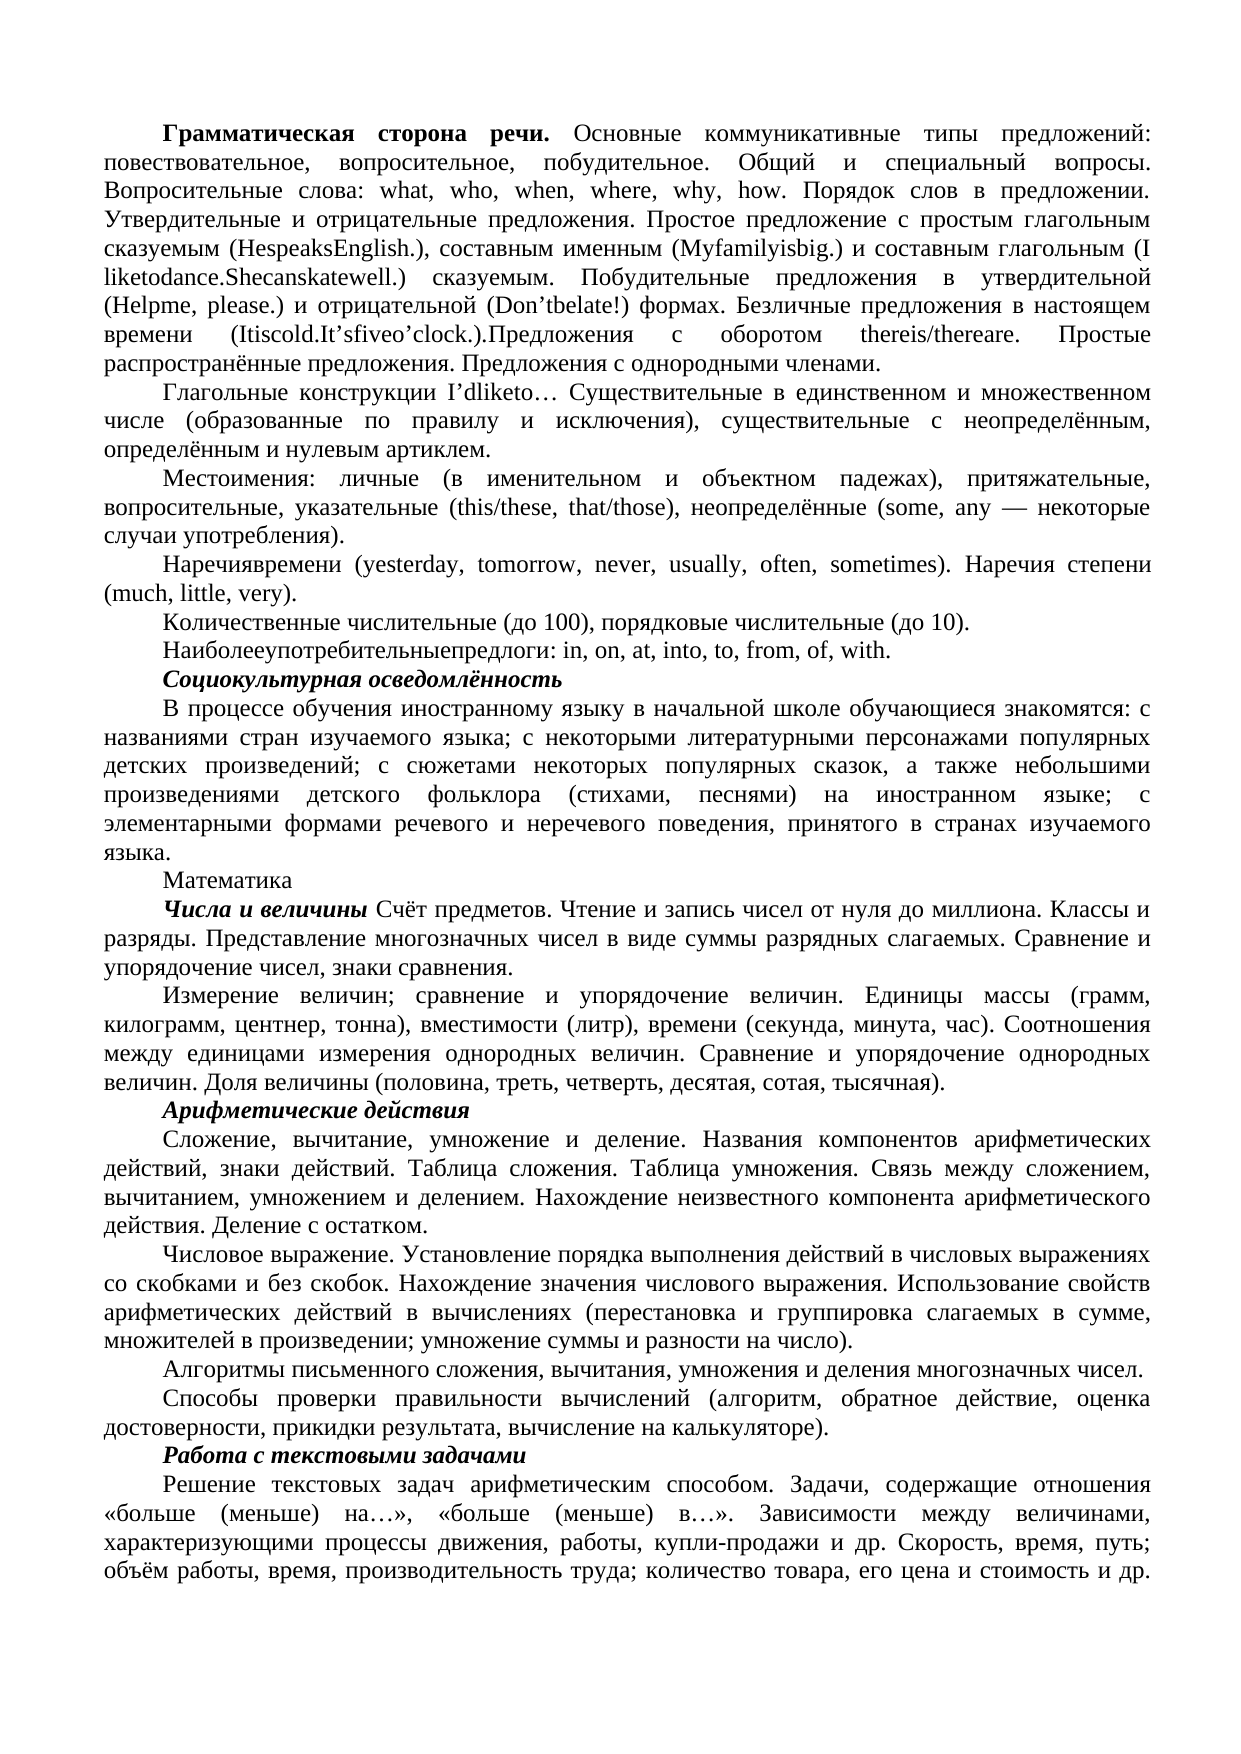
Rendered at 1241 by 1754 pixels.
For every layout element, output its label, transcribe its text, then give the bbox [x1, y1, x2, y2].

text Социокультурная осведомлённость [103, 664, 1152, 693]
text Измерение величин; сравнение и упорядочение величин. Единицы массы (грамм, килограмм, центнер, тонна), вместимости (литр), времени (секунда, минута, час). Соотношения между единицами измерения однородных величин. Сравнение и упорядочение однородных величин. Доля величины (половина, треть, четверть, десятая, сотая, тысячная). [103, 981, 1152, 1096]
text Наречиявремени (yesterday, tomorrow, never, usually, often, sometimes). Наречия степени (much, little, very). [103, 549, 1152, 607]
text Арифметические действия [103, 1096, 1152, 1124]
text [103, 1469, 1152, 1584]
text Числовое выражение. Установление порядка выполнения действий в числовых выражениях со скобками и без скобок. Нахождение значения числового выражения. Использование свойств арифметических действий в вычислениях (перестановка и группировка слагаемых в сумме, множителей в произведении; умножение суммы и разности на число). [103, 1239, 1152, 1354]
text Количественные числительные (до 100), порядковые числительные (до 10). [103, 607, 1152, 636]
text В процессе обучения иностранному языку в начальной школе обучающиеся знакомятся: с названиями стран изучаемого языка; с некоторыми литературными персонажами популярных детских произведений; с сюжетами некоторых популярных сказок, а также небольшими произведениями детского фольклора (стихами, песнями) на иностранном языке; с элементарными формами речевого и неречевого поведения, принятого в странах изучаемого языка. [103, 693, 1152, 866]
text Сложение, вычитание, умножение и деление. Названия компонентов арифметических действий, знаки действий. Таблица сложения. Таблица умножения. Связь между сложением, вычитанием, умножением и делением. Нахождение неизвестного компонента арифметического действия. Деление с остатком. [103, 1124, 1152, 1239]
text Математика [103, 866, 1152, 894]
text Грамматическая сторона речи. Основные коммуникативные типы предложений: повествовательное, вопросительное, побудительное. Общий и специальный вопросы. Вопросительные слова: what, who, when, where, why, how. Порядок слов в предложении. Утвердительные и отрицательные предложения. Простое предложение с простым глагольным сказуемым (HespeaksEnglish.), составным именным (Myfamilyisbig.) и составным глагольным (I liketodance.Shecanskatewell.) сказуемым. Побудительные предложения в утвердительной (Helpme, please.) и отрицательной (Don’tbelate!) формах. Безличные предложения в настоящем времени (Itiscold.It’sfiveo’clock.).Предложения с оборотом thereis/thereare. Простые распространённые предложения. Предложения с однородными членами. [103, 118, 1152, 377]
text Работа с текстовыми задачами [103, 1441, 1152, 1469]
text Местоимения: личные (в именительном и объектном падежах), притяжательные, вопросительные, указательные (this/these, that/those), неопределённые (some, any — некоторые случаи употребления). [103, 463, 1152, 549]
text Наиболееупотребительныепредлоги: in, on, at, into, to, from, of, with. [103, 636, 1152, 664]
text Числа и величины Счёт предметов. Чтение и запись чисел от нуля до миллиона. Классы и разряды. Представление многозначных чисел в виде суммы разрядных слагаемых. Сравнение и упорядочение чисел, знаки сравнения. [103, 894, 1152, 981]
text Алгоритмы письменного сложения, вычитания, умножения и деления многозначных чисел. [103, 1354, 1152, 1383]
text Способы проверки правильности вычислений (алгоритм, обратное действие, оценка достоверности, прикидки результата, вычисление на калькуляторе). [103, 1383, 1152, 1441]
text Глагольные конструкции I’dliketo… Существительные в единственном и множественном числе (образованные по правилу и исключения), существительные с неопределённым, определённым и нулевым артиклем. [103, 377, 1152, 463]
